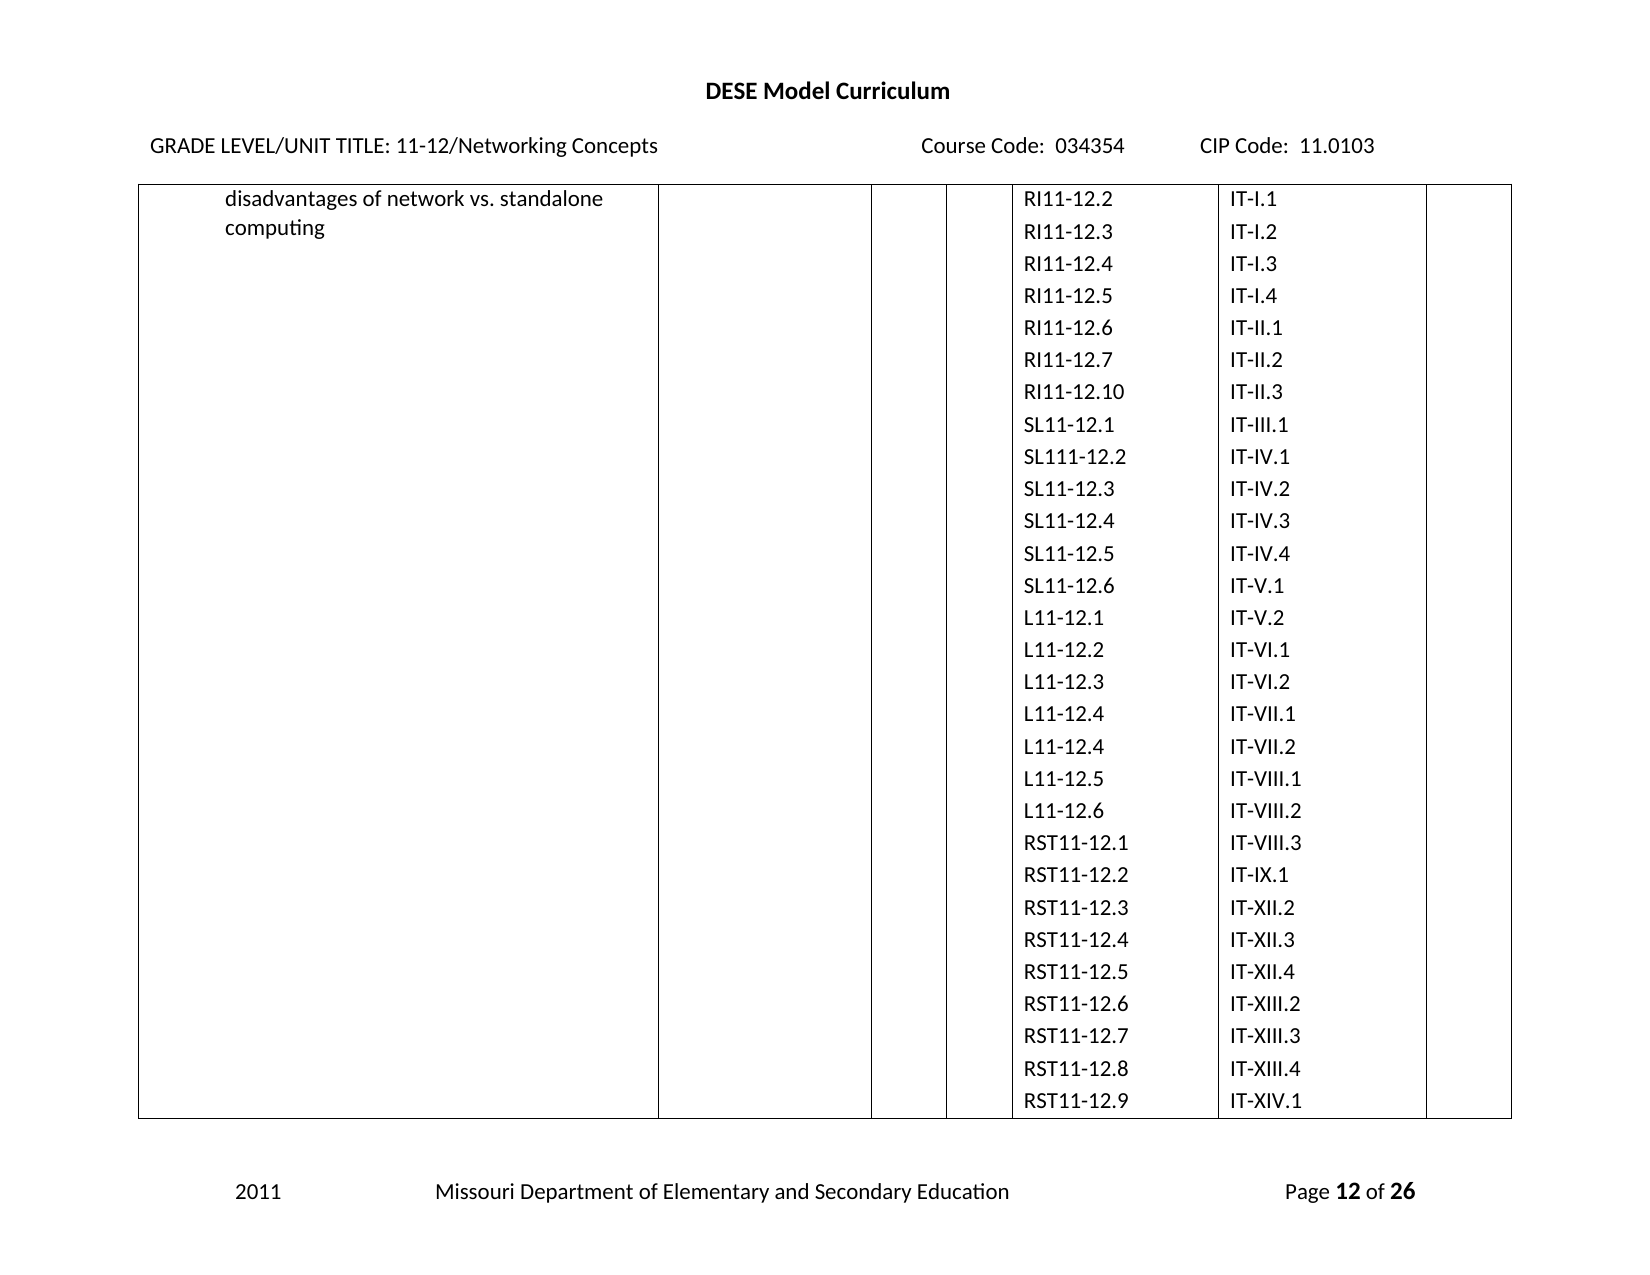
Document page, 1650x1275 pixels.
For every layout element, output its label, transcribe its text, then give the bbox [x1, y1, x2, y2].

table_cell [947, 185, 1012, 1118]
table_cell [1219, 185, 1426, 1118]
table_cell [659, 185, 871, 1118]
table_cell 2 [1427, 185, 1511, 1118]
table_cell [1013, 185, 1218, 1118]
table_cell [872, 185, 946, 1118]
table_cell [139, 185, 658, 1118]
